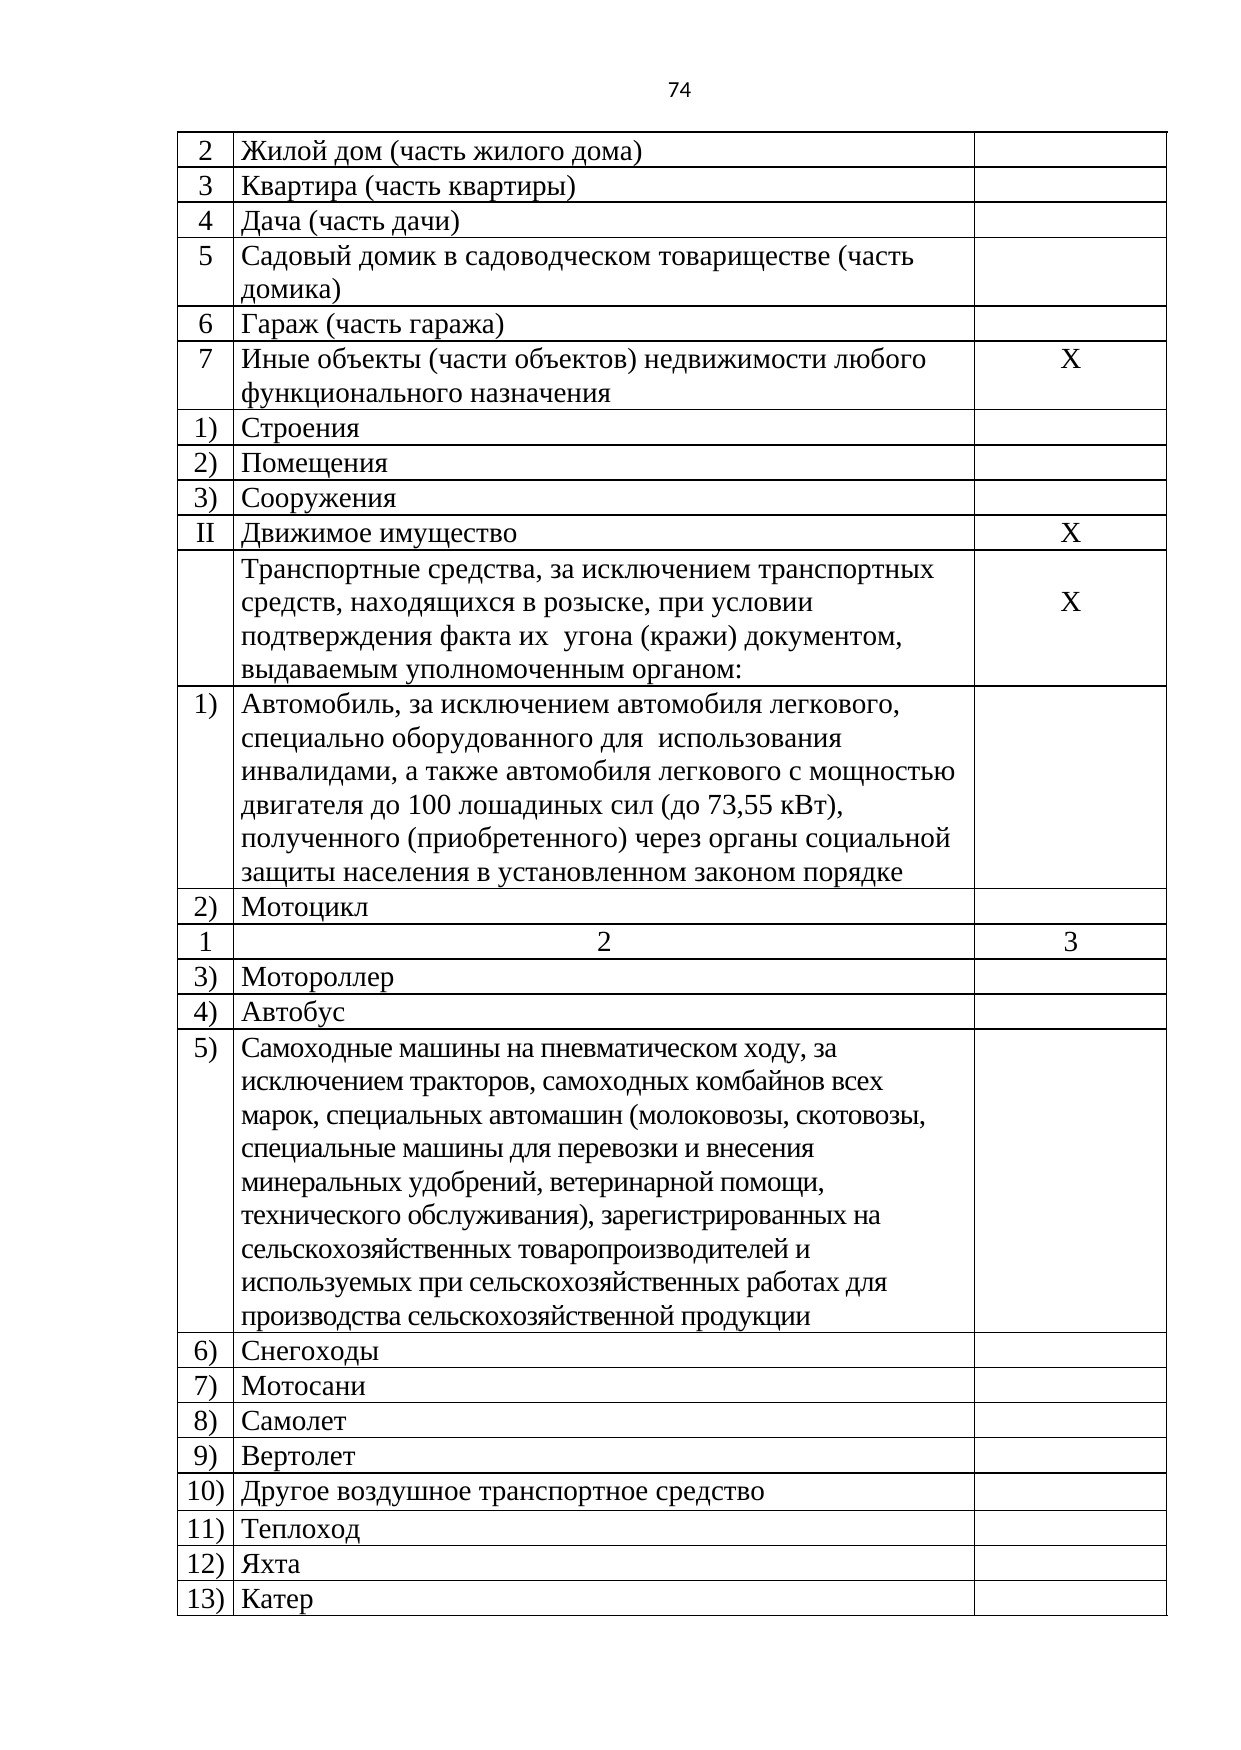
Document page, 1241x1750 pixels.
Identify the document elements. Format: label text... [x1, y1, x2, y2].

table_cell 7) [178, 1368, 233, 1402]
table_cell [975, 960, 1166, 993]
table_cell Квартира (часть квартиры) [234, 168, 974, 201]
table_cell 2) [178, 889, 233, 923]
table_cell Снегоходы [234, 1333, 974, 1367]
table_cell [975, 1474, 1166, 1509]
table_cell Гараж (часть гаража) [234, 307, 974, 340]
table_cell 6 [178, 307, 233, 340]
table_cell 5) [178, 1030, 233, 1332]
table_cell Строения [234, 410, 974, 444]
table_cell 2 [234, 925, 974, 958]
table_cell [975, 203, 1166, 236]
table_cell [975, 133, 1166, 166]
table_cell [975, 1368, 1166, 1402]
table_cell 6) [178, 1333, 233, 1367]
table_cell 10) [178, 1474, 233, 1509]
table_cell Дача (часть дачи) [234, 203, 974, 236]
table_cell 3 [178, 168, 233, 201]
table_cell II [178, 516, 233, 549]
table_cell [178, 551, 233, 685]
table_cell 1 [178, 925, 233, 958]
table_cell 5 [178, 238, 233, 305]
table_cell [975, 995, 1166, 1028]
table_cell [975, 1438, 1166, 1472]
table_cell 4) [178, 995, 233, 1028]
table_cell 13) [178, 1581, 233, 1615]
table_cell Самоходные машины на пневматическом ходу, за исключением тракторов, самоходных комбайнов всех марок, специальных автомашин (молоковозы, скотовозы, специальные машины для перевозки и внесения минеральных удобрений, ветеринарной помощи, технического обслуживания), зарегистрированных на сельскохозяйственных товаропроизводителей и используемых при сельскохозяйственных работах для производства сельскохозяйственной продукции [234, 1030, 974, 1332]
table_cell Катер [234, 1581, 974, 1615]
table_cell Мотоцикл [234, 889, 974, 923]
table_cell Мотороллер [234, 960, 974, 993]
table_cell Самолет [234, 1403, 974, 1437]
table_cell 2) [178, 446, 233, 479]
table_cell 4 [178, 203, 233, 236]
table_cell 7 [178, 342, 233, 409]
table_cell [975, 1581, 1166, 1615]
table_cell 2 [178, 133, 233, 166]
table_cell Мотосани [234, 1368, 974, 1402]
table_cell [975, 168, 1166, 201]
table_cell Вертолет [234, 1438, 974, 1472]
table_cell 1) [178, 410, 233, 444]
table_cell [975, 481, 1166, 514]
table_cell Садовый домик в садоводческом товариществе (часть домика) [234, 238, 974, 305]
table_cell 3 [975, 925, 1166, 958]
table_cell [975, 1546, 1166, 1580]
table_cell [975, 410, 1166, 444]
table_cell [975, 1030, 1166, 1332]
table_cell Яхта [234, 1546, 974, 1580]
table_cell Транспортные средства, за исключением транспортных средств, находящихся в розыске, при условии подтверждения факта их угона (кражи) документом, выдаваемым уполномоченным органом: [234, 551, 974, 685]
table_cell 11) [178, 1511, 233, 1544]
table_cell 12) [178, 1546, 233, 1580]
table_cell Х [975, 516, 1166, 549]
table_cell 3) [178, 481, 233, 514]
table_cell 8) [178, 1403, 233, 1437]
table_cell [975, 1333, 1166, 1367]
table_cell Движимое имущество [234, 516, 974, 549]
table_cell [975, 307, 1166, 340]
table_cell Иные объекты (части объектов) недвижимости любого функционального назначения [234, 342, 974, 409]
table_cell Другое воздушное транспортное средство [234, 1474, 974, 1509]
table_cell [975, 687, 1166, 888]
table_cell 3) [178, 960, 233, 993]
table_cell Помещения [234, 446, 974, 479]
table_cell Автобус [234, 995, 974, 1028]
table_cell [975, 238, 1166, 305]
table_cell Жилой дом (часть жилого дома) [234, 133, 974, 166]
table_cell [975, 1403, 1166, 1437]
table_cell Сооружения [234, 481, 974, 514]
table_cell Автомобиль, за исключением автомобиля легкового, специально оборудованного для использования инвалидами, а также автомобиля легкового с мощностью двигателя до 100 лошадиных сил (до 73,55 кВт), полученного (приобретенного) через органы социальной защиты населения в установленном законом порядке [234, 687, 974, 888]
table_cell 9) [178, 1438, 233, 1472]
table_cell [975, 446, 1166, 479]
table_cell Х [975, 551, 1166, 685]
table_cell 1) [178, 687, 233, 888]
table_cell Х [975, 342, 1166, 409]
table_cell Теплоход [234, 1511, 974, 1544]
table_cell [975, 889, 1166, 923]
table_cell [975, 1511, 1166, 1544]
